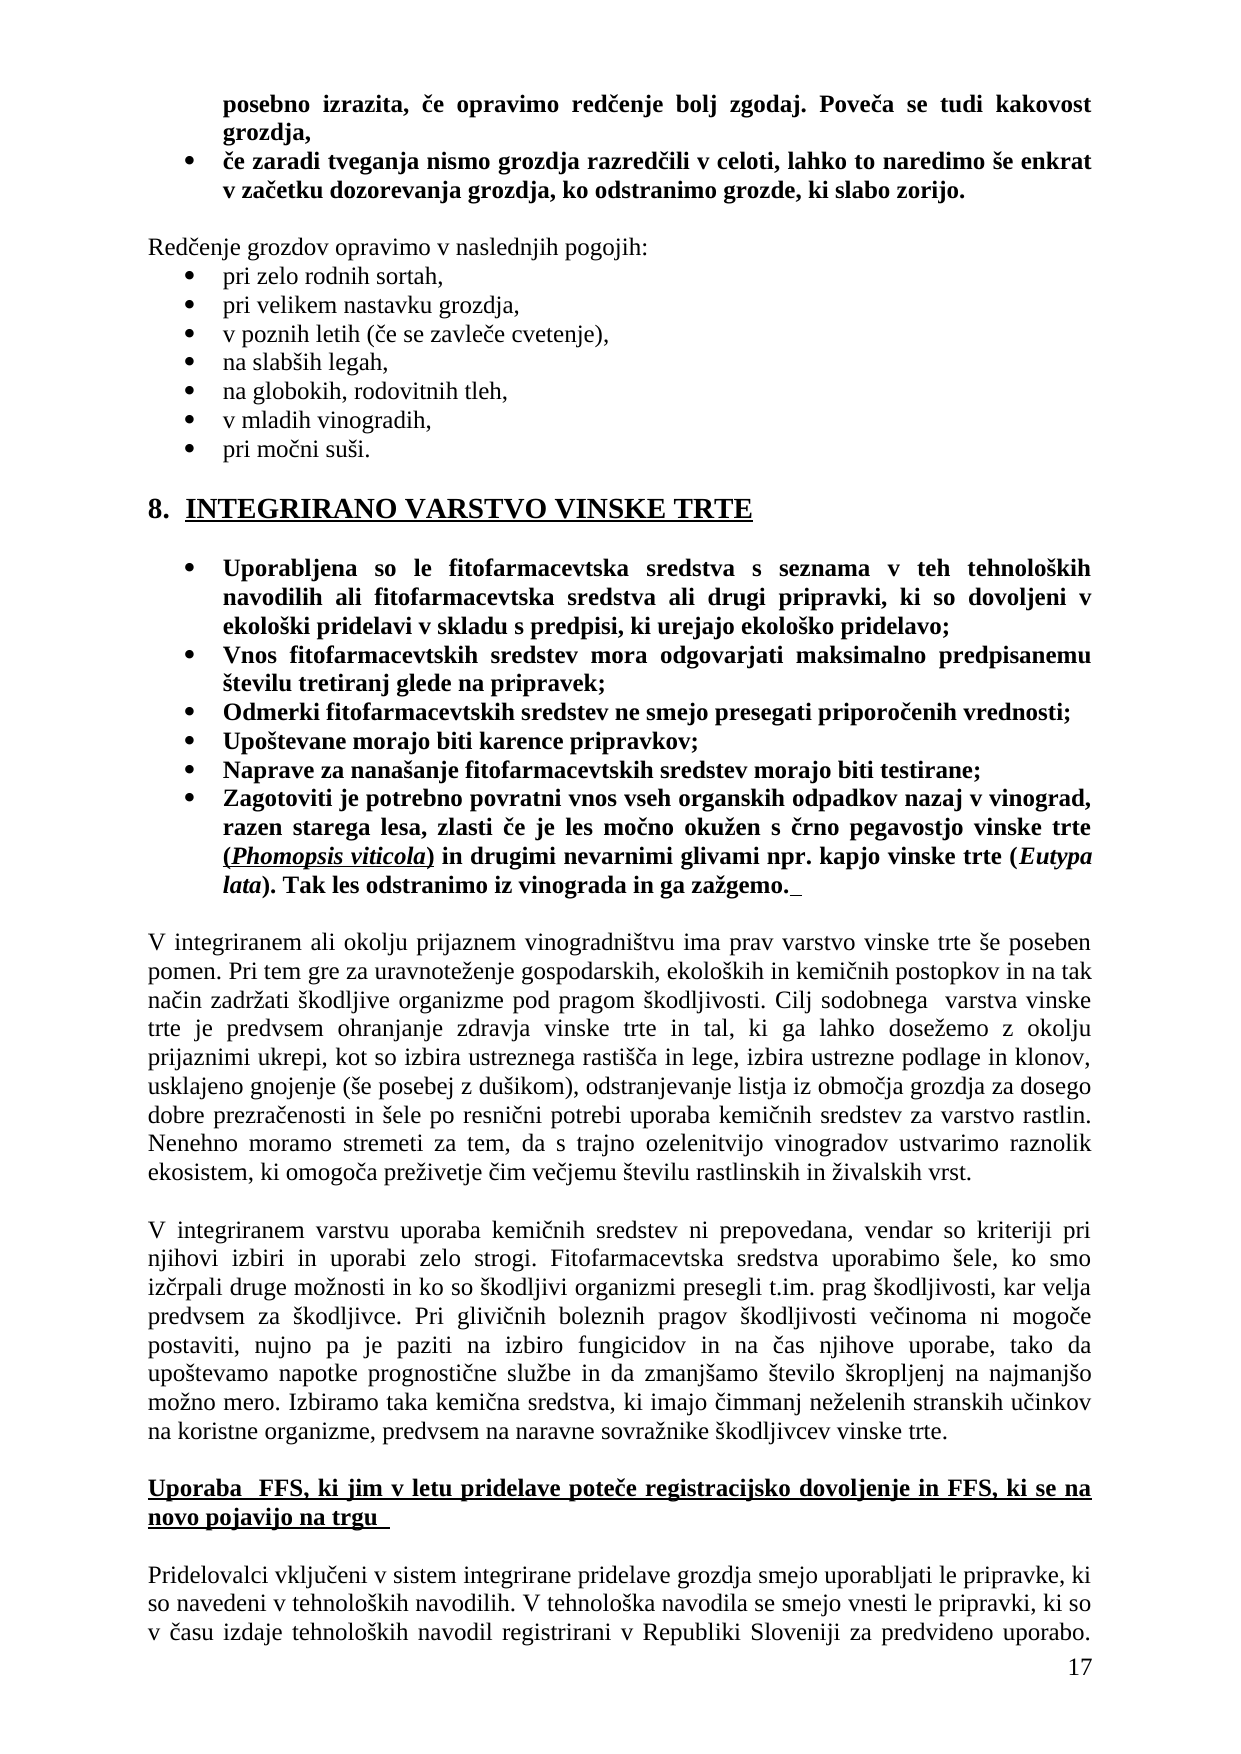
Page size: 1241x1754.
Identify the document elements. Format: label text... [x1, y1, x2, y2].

subtitle INTEGRIRANO VARSTVO VINSKE TRTE [148, 491, 1092, 525]
list pri močni suši. [185, 434, 1092, 462]
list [185, 89, 1092, 146]
list če zaradi tveganja nismo grozdja razredčili v celoti, lahko to naredimo še enkrat v začetku dozorevanja grozdja, ko odstranimo grozde, ki slabo zorijo. [185, 146, 1092, 204]
list Upoštevane morajo biti karence pripravkov; [185, 726, 1092, 755]
text V integriranem varstvu uporaba kemičnih sredstev ni prepovedana, vendar so kriteriji pri njihovi izbiri in uporabi zelo strogi. Fitofarmacevtska sredstva uporabimo šele, ko smo izčrpali druge možnosti in ko so škodljivi organizmi presegli t.im. prag škodljivosti, kar velja predvsem za škodljivce. Pri glivičnih boleznih pragov škodljivosti večinoma ni mogoče postaviti, nujno pa je paziti na izbiro fungicidov in na čas njihove uporabe, tako da upoštevamo napotke prognostične službe in da zmanjšamo število škropljenj na najmanjšo možno mero. Izbiramo taka kemična sredstva, ki imajo čimmanj neželenih stranskih učinkov na koristne organizme, predvsem na naravne sovražnike škodljivcev vinske trte. [148, 1215, 1092, 1445]
list v mladih vinogradih, [185, 405, 1092, 434]
list na slabših legah, [185, 347, 1092, 376]
list v poznih letih (če se zavleče cvetenje), [185, 319, 1092, 347]
list pri velikem nastavku grozdja, [185, 290, 1092, 319]
text V integriranem ali okolju prijaznem vinogradništvu ima prav varstvo vinske trte še poseben pomen. Pri tem gre za uravnoteženje gospodarskih, ekoloških in kemičnih postopkov in na tak način zadržati škodljive organizme pod pragom škodljivosti. Cilj sodobnega varstva vinske trte je predvsem ohranjanje zdravja vinske trte in tal, ki ga lahko dosežemo z okolju prijaznimi ukrepi, kot so izbira ustreznega rastišča in lege, izbira ustrezne podlage in klonov, usklajeno gnojenje (še posebej z dušikom), odstranjevanje listja iz območja grozdja za dosego dobre prezračenosti in šele po resnični potrebi uporaba kemičnih sredstev za varstvo rastlin. Nenehno moramo stremeti za tem, da s trajno ozelenitvijo vinogradov ustvarimo raznolik ekosistem, ki omogoča preživetje čim večjemu številu rastlinskih in živalskih vrst. [148, 927, 1092, 1186]
list Naprave za nanašanje fitofarmacevtskih sredstev morajo biti testirane; [185, 755, 1092, 783]
list Vnos fitofarmacevtskih sredstev mora odgovarjati maksimalno predpisanemu številu tretiranj glede na pripravek; [185, 640, 1092, 697]
list na globokih, rodovitnih tleh, [185, 376, 1092, 405]
list pri zelo rodnih sortah, [185, 261, 1092, 290]
text Uporaba FFS, ki jim v letu pridelave poteče registracijsko dovoljenje in FFS, ki se na novo pojavijo na trgu [148, 1500, 1092, 1531]
text Uporaba FFS, ki jim v letu pridelave poteče registracijsko dovoljenje in FFS, ki se na novo pojavijo na trgu [148, 1473, 1092, 1498]
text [148, 1560, 1092, 1646]
list Zagotoviti je potrebno povratni vnos vseh organskih odpadkov nazaj v vinograd, razen starega lesa, zlasti če je les močno okužen s črno pegavostjo vinske trte (Phomopsis viticola) in drugimi nevarnimi glivami npr. kapjo vinske trte (Eutypa lata). Tak les odstranimo iz vinograda in ga zažgemo. [185, 783, 1092, 898]
list Redčenje grozdov opravimo v naslednjih pogojih: [148, 232, 1092, 261]
list Odmerki fitofarmacevtskih sredstev ne smejo presegati priporočenih vrednosti; [185, 697, 1092, 726]
list Uporabljena so le fitofarmacevtska sredstva s seznama v teh tehnoloških navodilih ali fitofarmacevtska sredstva ali drugi pripravki, ki so dovoljeni v ekološki pridelavi v skladu s predpisi, ki urejajo ekološko pridelavo; [185, 553, 1092, 640]
